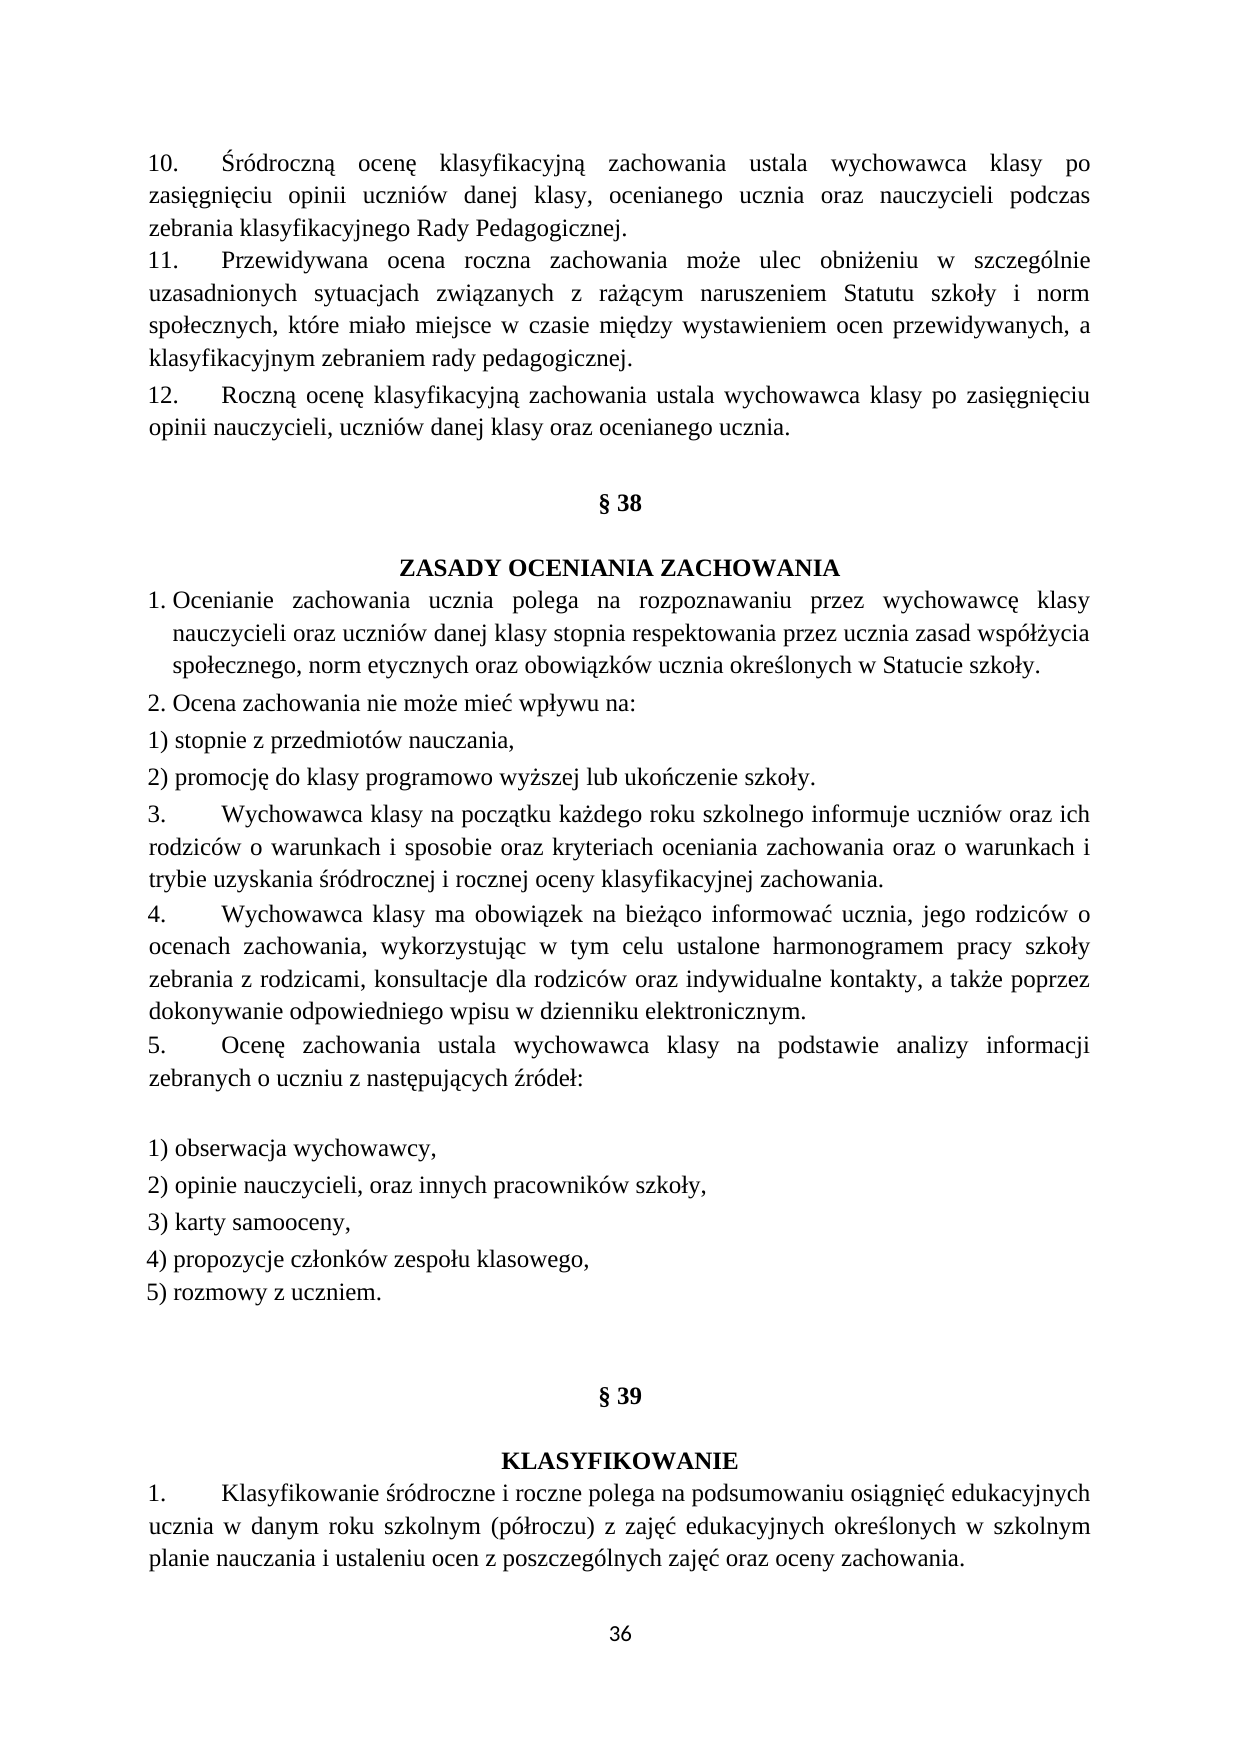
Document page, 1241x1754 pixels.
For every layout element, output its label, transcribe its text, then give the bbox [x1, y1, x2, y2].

text 5) rozmowy z uczniem. [146, 1277, 624, 1306]
text 4) propozycje członków zespołu klasowego, [146, 1244, 624, 1273]
list karty samooceny, [147, 1207, 916, 1236]
list Śródroczną ocenę klasyfikacyjną zachowania ustala wychowawca klasy po zasięgnięciu opinii uczniów danej klasy, ocenianego ucznia oraz nauczycieli podczas zebrania klasyfikacyjnego Rady Pedagogicznej. [147, 148, 1091, 242]
list obserwacja wychowawcy, [147, 1133, 916, 1161]
list opinie nauczycieli, oraz innych pracowników szkoły, [147, 1170, 916, 1199]
list stopnie z przedmiotów nauczania, [147, 725, 1091, 754]
list Ocena zachowania nie może mieć wpływu na: [147, 688, 1091, 716]
list Przewidywana ocena roczna zachowania może ulec obniżeniu w szczególnie uzasadnionych sytuacjach związanych z rażącym naruszeniem Statutu szkoły i norm społecznych, które miało miejsce w czasie między wystawieniem ocen przewidywanych, a klasyfikacyjnym zebraniem rady pedagogicznej. [147, 246, 1091, 372]
subtitle ZASADY OCENIANIA ZACHOWANIA [390, 553, 849, 582]
list Roczną ocenę klasyfikacyjną zachowania ustala wychowawca klasy po zasięgnięciu opinii nauczycieli, uczniów danej klasy oraz ocenianego ucznia. [147, 380, 1091, 441]
subtitle KLASYFIKOWANIE [390, 1446, 850, 1475]
list Ocenianie zachowania ucznia polega na rozpoznawaniu przez wychowawcę klasy nauczycieli oraz uczniów danej klasy stopnia respektowania przez ucznia zasad współżycia społecznego, norm etycznych oraz obowiązków ucznia określonych w Statucie szkoły. [147, 586, 1091, 679]
list Klasyfikowanie śródroczne i roczne polega na podsumowaniu osiągnięć edukacyjnych ucznia w danym roku szkolnym (półroczu) z zajęć edukacyjnych określonych w szkolnym planie nauczania i ustaleniu ocen z poszczególnych zajęć oraz oceny zachowania. [147, 1478, 1091, 1572]
list Wychowawca klasy ma obowiązek na bieżąco informować ucznia, jego rodziców o ocenach zachowania, wykorzystując w tym celu ustalone harmonogramem pracy szkoły zebrania z rodzicami, konsultacje dla rodziców oraz indywidualne kontakty, a także poprzez dokonywanie odpowiedniego wpisu w dzienniku elektronicznym. [147, 899, 1091, 1025]
list promocję do klasy programowo wyższej lub ukończenie szkoły. [147, 762, 1091, 791]
list Wychowawca klasy na początku każdego roku szkolnego informuje uczniów oraz ich rodziców o warunkach i sposobie oraz kryteriach oceniania zachowania oraz o warunkach i trybie uzyskania śródrocznej i rocznej oceny klasyfikacyjnej zachowania. [147, 799, 1091, 893]
text § 39 [390, 1381, 850, 1410]
list Ocenę zachowania ustala wychowawca klasy na podstawie analizy informacji zebranych o uczniu z następujących źródeł: [147, 1030, 1091, 1091]
text § 38 [390, 488, 850, 517]
